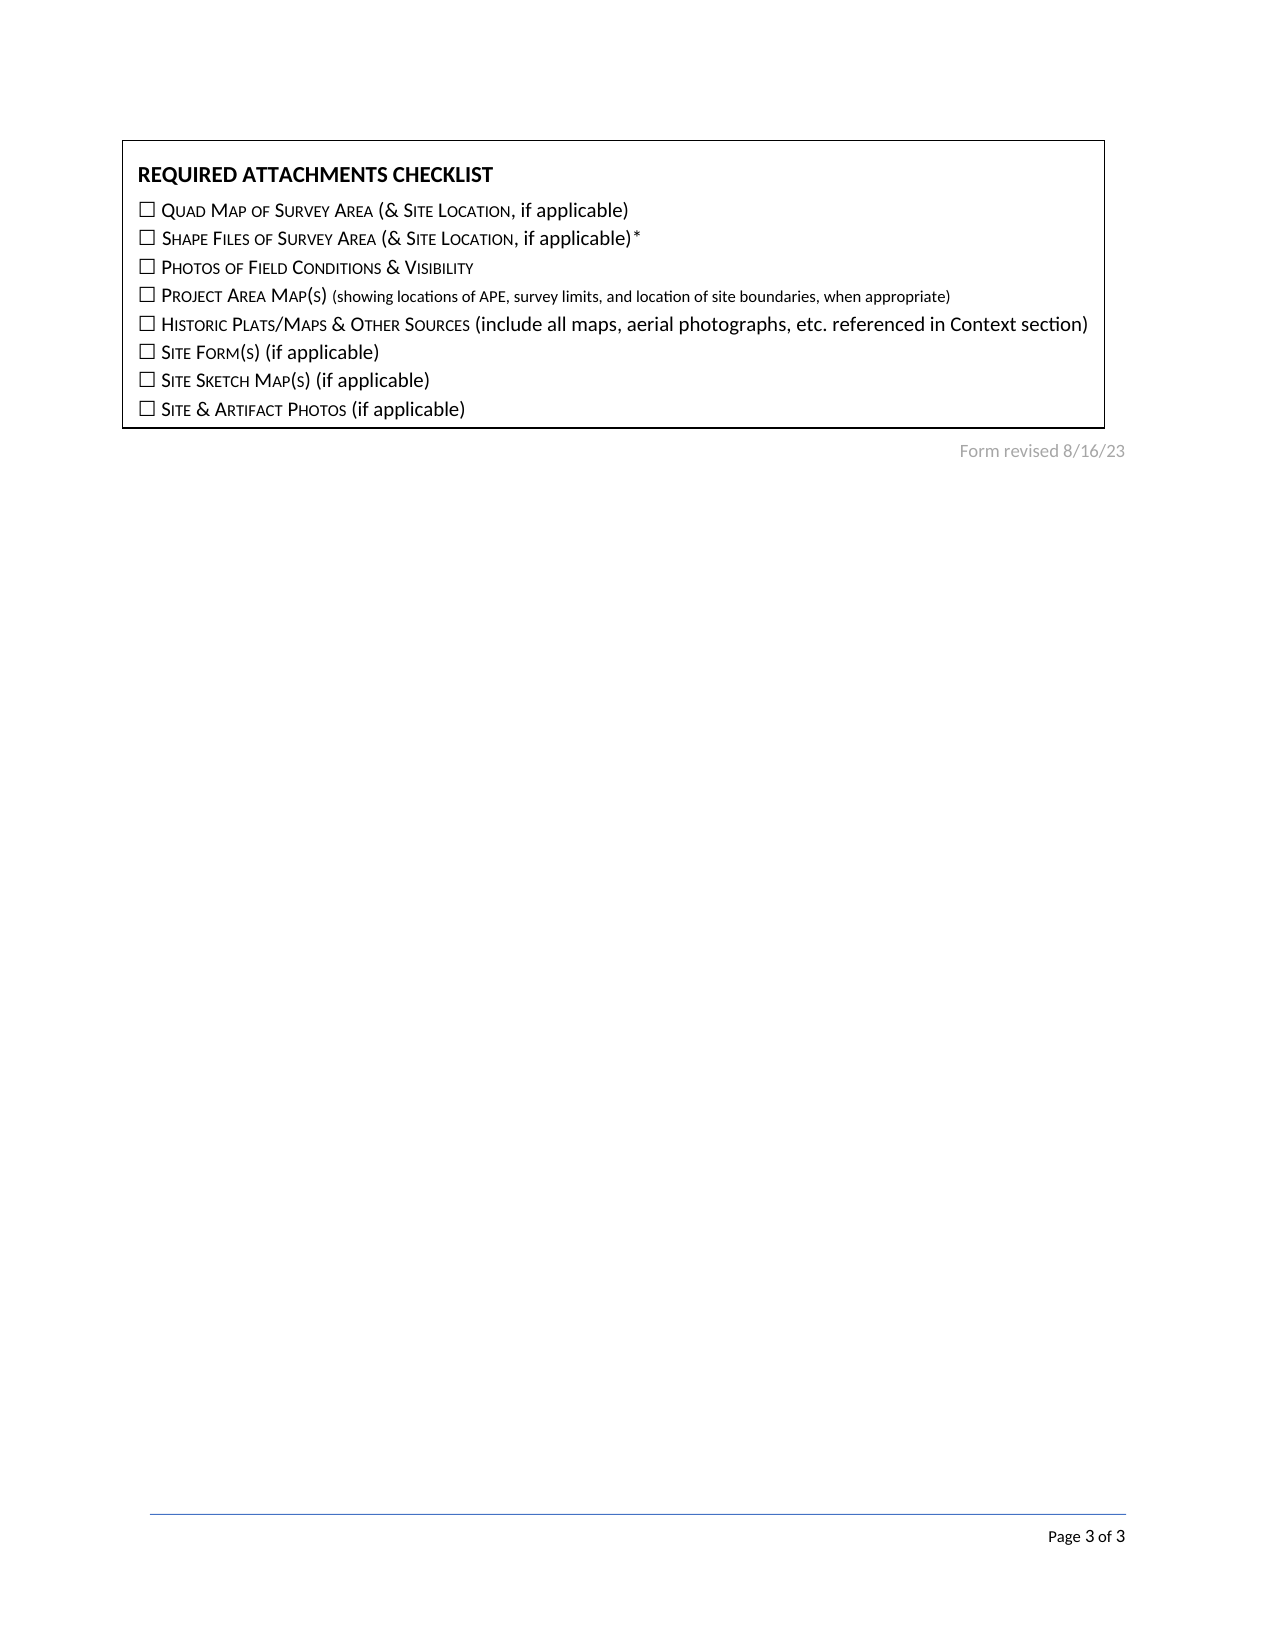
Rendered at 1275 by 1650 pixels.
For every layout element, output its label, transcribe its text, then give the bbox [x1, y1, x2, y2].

text Form revised 8/16/23 [112, 141, 1125, 462]
